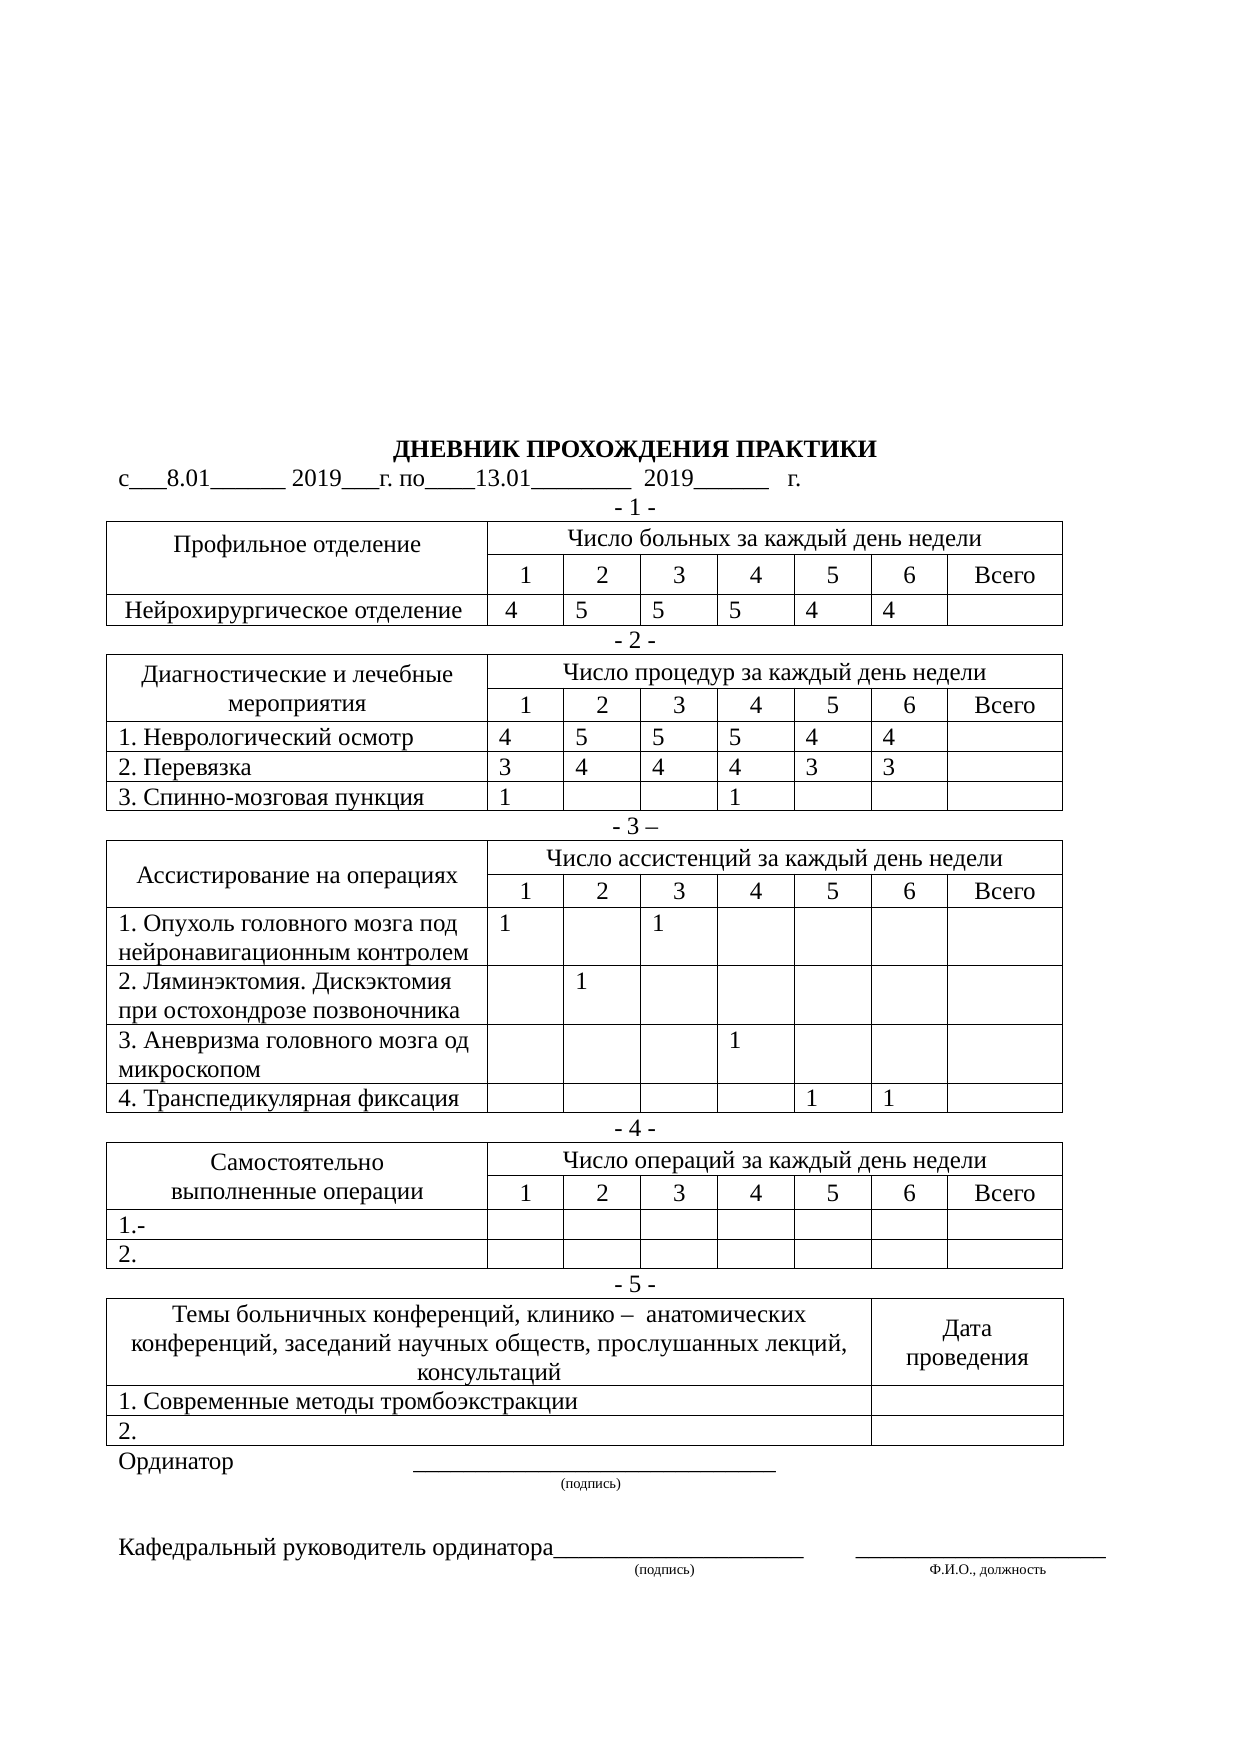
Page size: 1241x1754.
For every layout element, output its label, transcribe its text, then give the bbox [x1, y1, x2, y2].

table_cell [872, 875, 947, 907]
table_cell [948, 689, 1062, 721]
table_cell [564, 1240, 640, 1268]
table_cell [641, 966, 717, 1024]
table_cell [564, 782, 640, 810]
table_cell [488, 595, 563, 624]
text с___8.01______ 2019___г. по____13.01________ 2019______ г. [118, 463, 1152, 492]
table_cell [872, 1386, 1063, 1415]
text - 4 - [118, 1113, 1152, 1142]
text Ординатор _____________________________ (подпись) [118, 1446, 1152, 1503]
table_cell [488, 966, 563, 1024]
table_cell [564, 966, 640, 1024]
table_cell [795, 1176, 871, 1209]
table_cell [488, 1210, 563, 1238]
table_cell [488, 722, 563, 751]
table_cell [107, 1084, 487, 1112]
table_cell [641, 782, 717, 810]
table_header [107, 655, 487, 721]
text (подпись) Ф.И.О., должность [561, 1561, 1152, 1590]
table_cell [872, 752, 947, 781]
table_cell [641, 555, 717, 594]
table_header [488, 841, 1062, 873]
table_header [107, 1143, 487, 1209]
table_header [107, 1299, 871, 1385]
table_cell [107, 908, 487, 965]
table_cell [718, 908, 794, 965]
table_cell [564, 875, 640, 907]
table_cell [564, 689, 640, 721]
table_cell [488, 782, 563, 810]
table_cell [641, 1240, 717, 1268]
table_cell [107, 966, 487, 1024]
text - 2 - [118, 626, 1152, 654]
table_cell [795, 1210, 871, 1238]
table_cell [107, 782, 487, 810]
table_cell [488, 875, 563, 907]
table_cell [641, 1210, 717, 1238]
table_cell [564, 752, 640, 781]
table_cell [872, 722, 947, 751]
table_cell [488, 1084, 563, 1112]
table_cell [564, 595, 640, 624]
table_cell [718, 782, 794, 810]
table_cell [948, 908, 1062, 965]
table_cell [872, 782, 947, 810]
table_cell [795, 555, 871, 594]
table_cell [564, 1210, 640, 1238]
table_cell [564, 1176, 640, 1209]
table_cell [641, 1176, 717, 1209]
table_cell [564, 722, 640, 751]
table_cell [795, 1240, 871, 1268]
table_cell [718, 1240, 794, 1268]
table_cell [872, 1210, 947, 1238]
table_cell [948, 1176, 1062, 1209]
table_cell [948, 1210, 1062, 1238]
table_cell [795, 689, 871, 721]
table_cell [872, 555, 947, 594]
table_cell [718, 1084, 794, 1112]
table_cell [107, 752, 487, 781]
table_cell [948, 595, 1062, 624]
text ДНЕВНИК прохождения ПРАКТИКИ [118, 434, 1152, 463]
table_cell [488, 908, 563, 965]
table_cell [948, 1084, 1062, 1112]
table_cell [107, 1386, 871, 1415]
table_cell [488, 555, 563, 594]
text - 1 - [118, 492, 1152, 521]
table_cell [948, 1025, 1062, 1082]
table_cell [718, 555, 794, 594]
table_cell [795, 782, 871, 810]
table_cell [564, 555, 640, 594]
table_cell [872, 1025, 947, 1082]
text - 3 – [118, 811, 1152, 840]
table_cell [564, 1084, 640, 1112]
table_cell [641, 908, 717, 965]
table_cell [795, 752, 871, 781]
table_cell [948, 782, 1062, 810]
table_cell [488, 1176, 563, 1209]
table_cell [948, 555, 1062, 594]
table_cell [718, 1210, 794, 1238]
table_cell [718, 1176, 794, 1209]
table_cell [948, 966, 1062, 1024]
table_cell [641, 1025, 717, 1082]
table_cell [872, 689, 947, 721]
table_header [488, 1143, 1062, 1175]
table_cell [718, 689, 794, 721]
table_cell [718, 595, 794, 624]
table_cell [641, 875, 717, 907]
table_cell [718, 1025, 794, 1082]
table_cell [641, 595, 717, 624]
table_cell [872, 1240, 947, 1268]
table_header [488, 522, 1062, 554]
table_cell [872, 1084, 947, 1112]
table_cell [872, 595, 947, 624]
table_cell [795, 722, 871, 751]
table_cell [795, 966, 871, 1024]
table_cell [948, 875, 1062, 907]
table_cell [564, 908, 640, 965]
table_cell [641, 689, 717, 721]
text Кафедральный руководитель ординатора____________________ ____________________ [118, 1532, 1152, 1561]
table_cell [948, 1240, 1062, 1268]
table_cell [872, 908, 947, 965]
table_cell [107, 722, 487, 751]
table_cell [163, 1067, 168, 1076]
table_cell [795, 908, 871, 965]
text - 5 - [118, 1269, 1152, 1298]
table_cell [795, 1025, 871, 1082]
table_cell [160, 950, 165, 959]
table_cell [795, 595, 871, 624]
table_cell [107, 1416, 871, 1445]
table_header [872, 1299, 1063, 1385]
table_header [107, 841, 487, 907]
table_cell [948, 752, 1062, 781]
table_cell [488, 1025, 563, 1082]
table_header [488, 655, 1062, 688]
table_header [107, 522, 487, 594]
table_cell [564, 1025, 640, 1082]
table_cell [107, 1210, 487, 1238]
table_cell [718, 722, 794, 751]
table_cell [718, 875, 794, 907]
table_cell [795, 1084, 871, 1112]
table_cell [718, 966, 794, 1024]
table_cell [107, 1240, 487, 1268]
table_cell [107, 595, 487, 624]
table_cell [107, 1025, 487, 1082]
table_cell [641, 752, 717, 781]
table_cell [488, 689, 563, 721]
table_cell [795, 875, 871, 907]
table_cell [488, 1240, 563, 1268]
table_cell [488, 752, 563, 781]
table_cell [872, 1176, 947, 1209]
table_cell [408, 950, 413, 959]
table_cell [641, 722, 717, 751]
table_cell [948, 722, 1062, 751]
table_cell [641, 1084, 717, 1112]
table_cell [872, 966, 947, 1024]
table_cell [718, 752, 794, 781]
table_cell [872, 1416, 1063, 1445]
